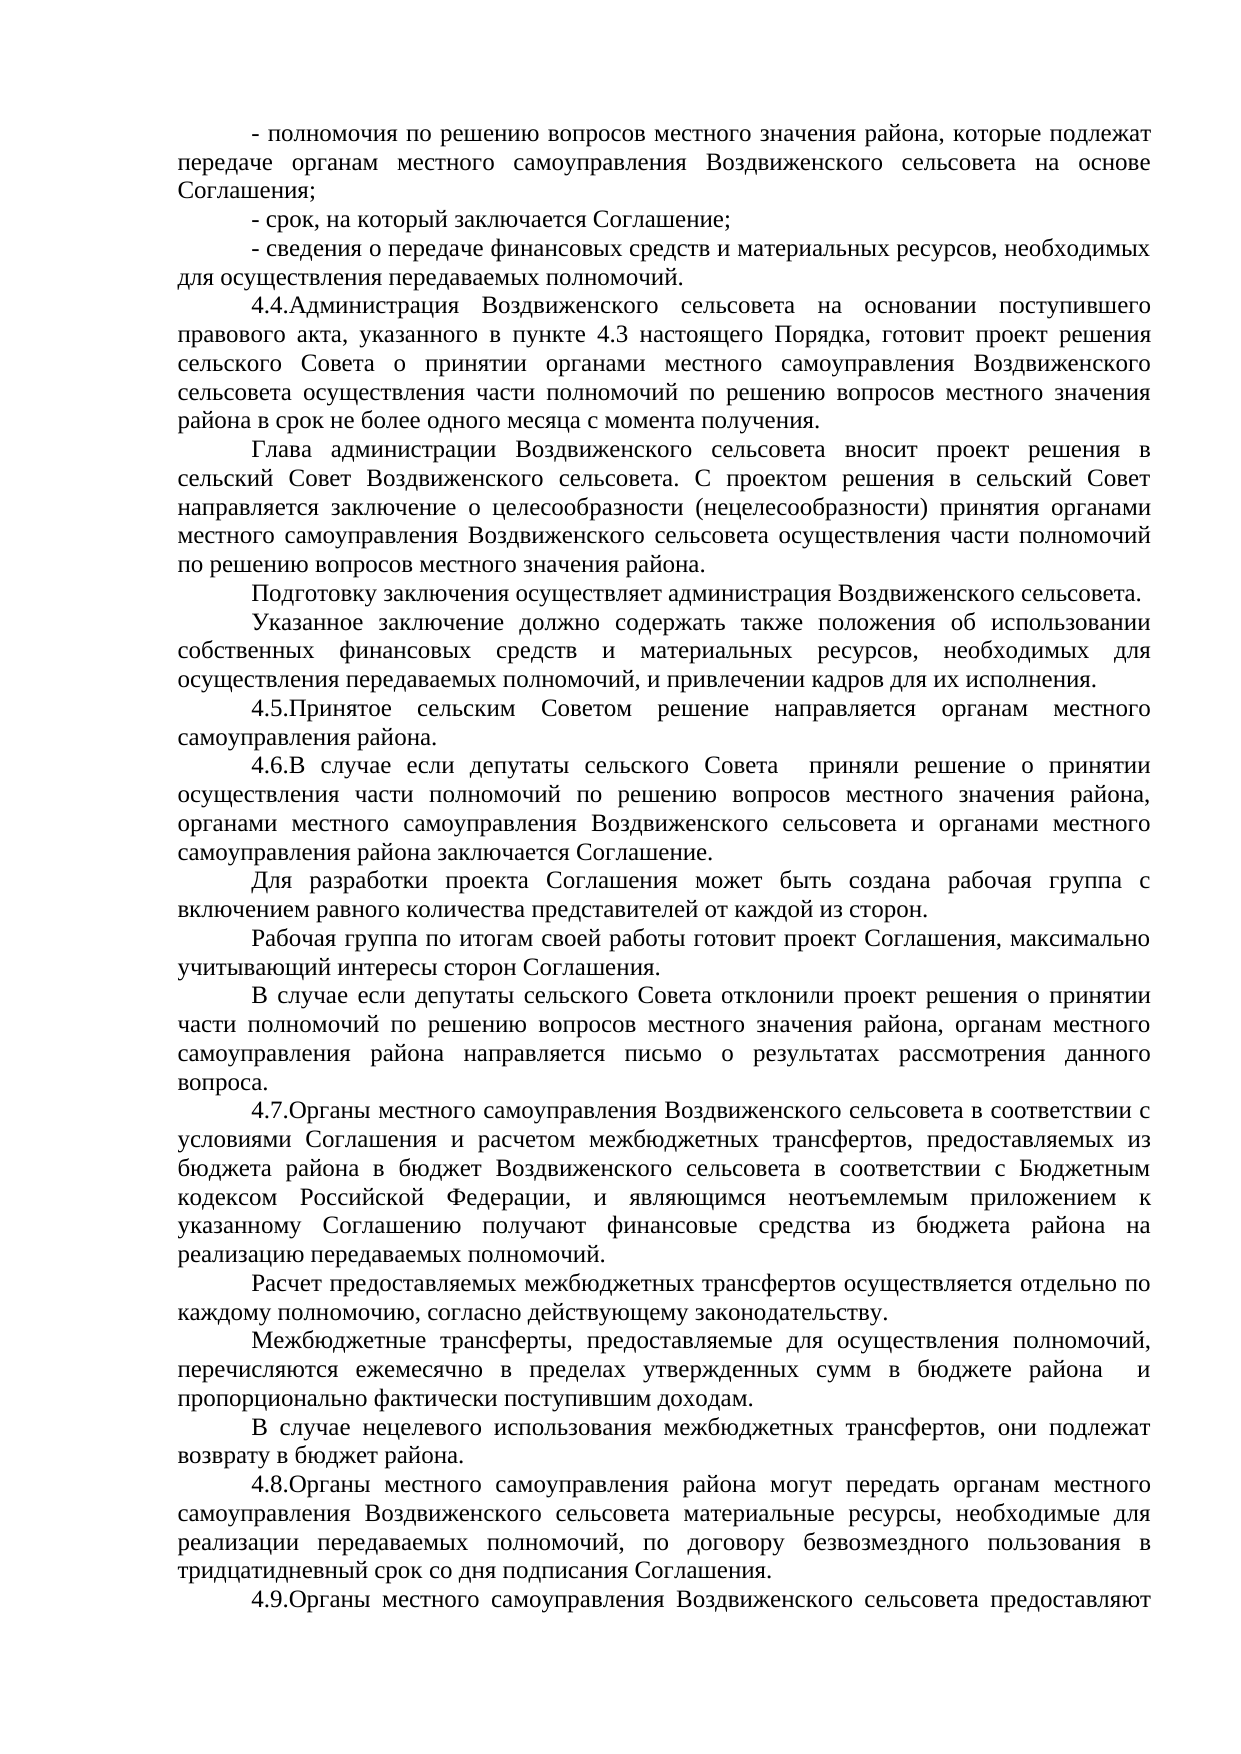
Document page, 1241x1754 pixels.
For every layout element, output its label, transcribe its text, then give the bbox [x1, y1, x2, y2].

text 4.4.Администрация Воздвиженского сельсовета на основании поступившего правового акта, указанного в пункте 4.3 настоящего Порядка, готовит проект решения сельского Совета о принятии органами местного самоуправления Воздвиженского сельсовета осуществления части полномочий по решению вопросов местного значения района в срок не более одного месяца с момента получения. [177, 291, 1152, 434]
text Для разработки проекта Соглашения может быть создана рабочая группа с включением равного количества представителей от каждой из сторон. [177, 866, 1152, 923]
text - сведения о передаче финансовых средств и материальных ресурсов, необходимых для осуществления передаваемых полномочий. [177, 233, 1152, 291]
text 4.8.Органы местного самоуправления района могут передать органам местного самоуправления Воздвиженского сельсовета материальные ресурсы, необходимые для реализации передаваемых полномочий, по договору безвозмездного пользования в тридцатидневный срок со дня подписания Соглашения. [177, 1469, 1152, 1584]
text Глава администрации Воздвиженского сельсовета вносит проект решения в сельский Совет Воздвиженского сельсовета. С проектом решения в сельский Совет направляется заключение о целесообразности (нецелесообразности) принятия органами местного самоуправления Воздвиженского сельсовета осуществления части полномочий по решению вопросов местного значения района. [177, 434, 1152, 578]
text 4.7.Органы местного самоуправления Воздвиженского сельсовета в соответствии с условиями Соглашения и расчетом межбюджетных трансфертов, предоставляемых из бюджета района в бюджет Воздвиженского сельсовета в соответствии с Бюджетным кодексом Российской Федерации, и являющимся неотъемлемым приложением к указанному Соглашению получают финансовые средства из бюджета района на реализацию передаваемых полномочий. [177, 1096, 1152, 1268]
text Указанное заключение должно содержать также положения об использовании собственных финансовых средств и материальных ресурсов, необходимых для осуществления передаваемых полномочий, и привлечении кадров для их исполнения. [177, 607, 1152, 693]
text 4.5.Принятое сельским Советом решение направляется органам местного самоуправления района. [177, 693, 1152, 751]
text Расчет предоставляемых межбюджетных трансфертов осуществляется отдельно по каждому полномочию, согласно действующему законодательству. [177, 1268, 1152, 1326]
text - полномочия по решению вопросов местного значения района, которые подлежат передаче органам местного самоуправления Воздвиженского сельсовета на основе Соглашения; [177, 118, 1152, 204]
text В случае нецелевого использования межбюджетных трансфертов, они подлежат возврату в бюджет района. [177, 1412, 1152, 1469]
text Межбюджетные трансферты, предоставляемые для осуществления полномочий, перечисляются ежемесячно в пределах утвержденных сумм в бюджете района и пропорционально фактически поступившим доходам. [177, 1326, 1152, 1412]
text В случае если депутаты сельского Совета отклонили проект решения о принятии части полномочий по решению вопросов местного значения района, органам местного самоуправления района направляется письмо о результатах рассмотрения данного вопроса. [177, 981, 1152, 1096]
text Подготовку заключения осуществляет администрация Воздвиженского сельсовета. [177, 578, 1152, 607]
text - срок, на который заключается Соглашение; [177, 204, 1152, 233]
text Рабочая группа по итогам своей работы готовит проект Соглашения, максимально учитывающий интересы сторон Соглашения. [177, 923, 1152, 981]
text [177, 1584, 1152, 1613]
text 4.6.В случае если депутаты сельского Совета приняли решение о принятии осуществления части полномочий по решению вопросов местного значения района, органами местного самоуправления Воздвиженского сельсовета и органами местного самоуправления района заключается Соглашение. [177, 751, 1152, 866]
